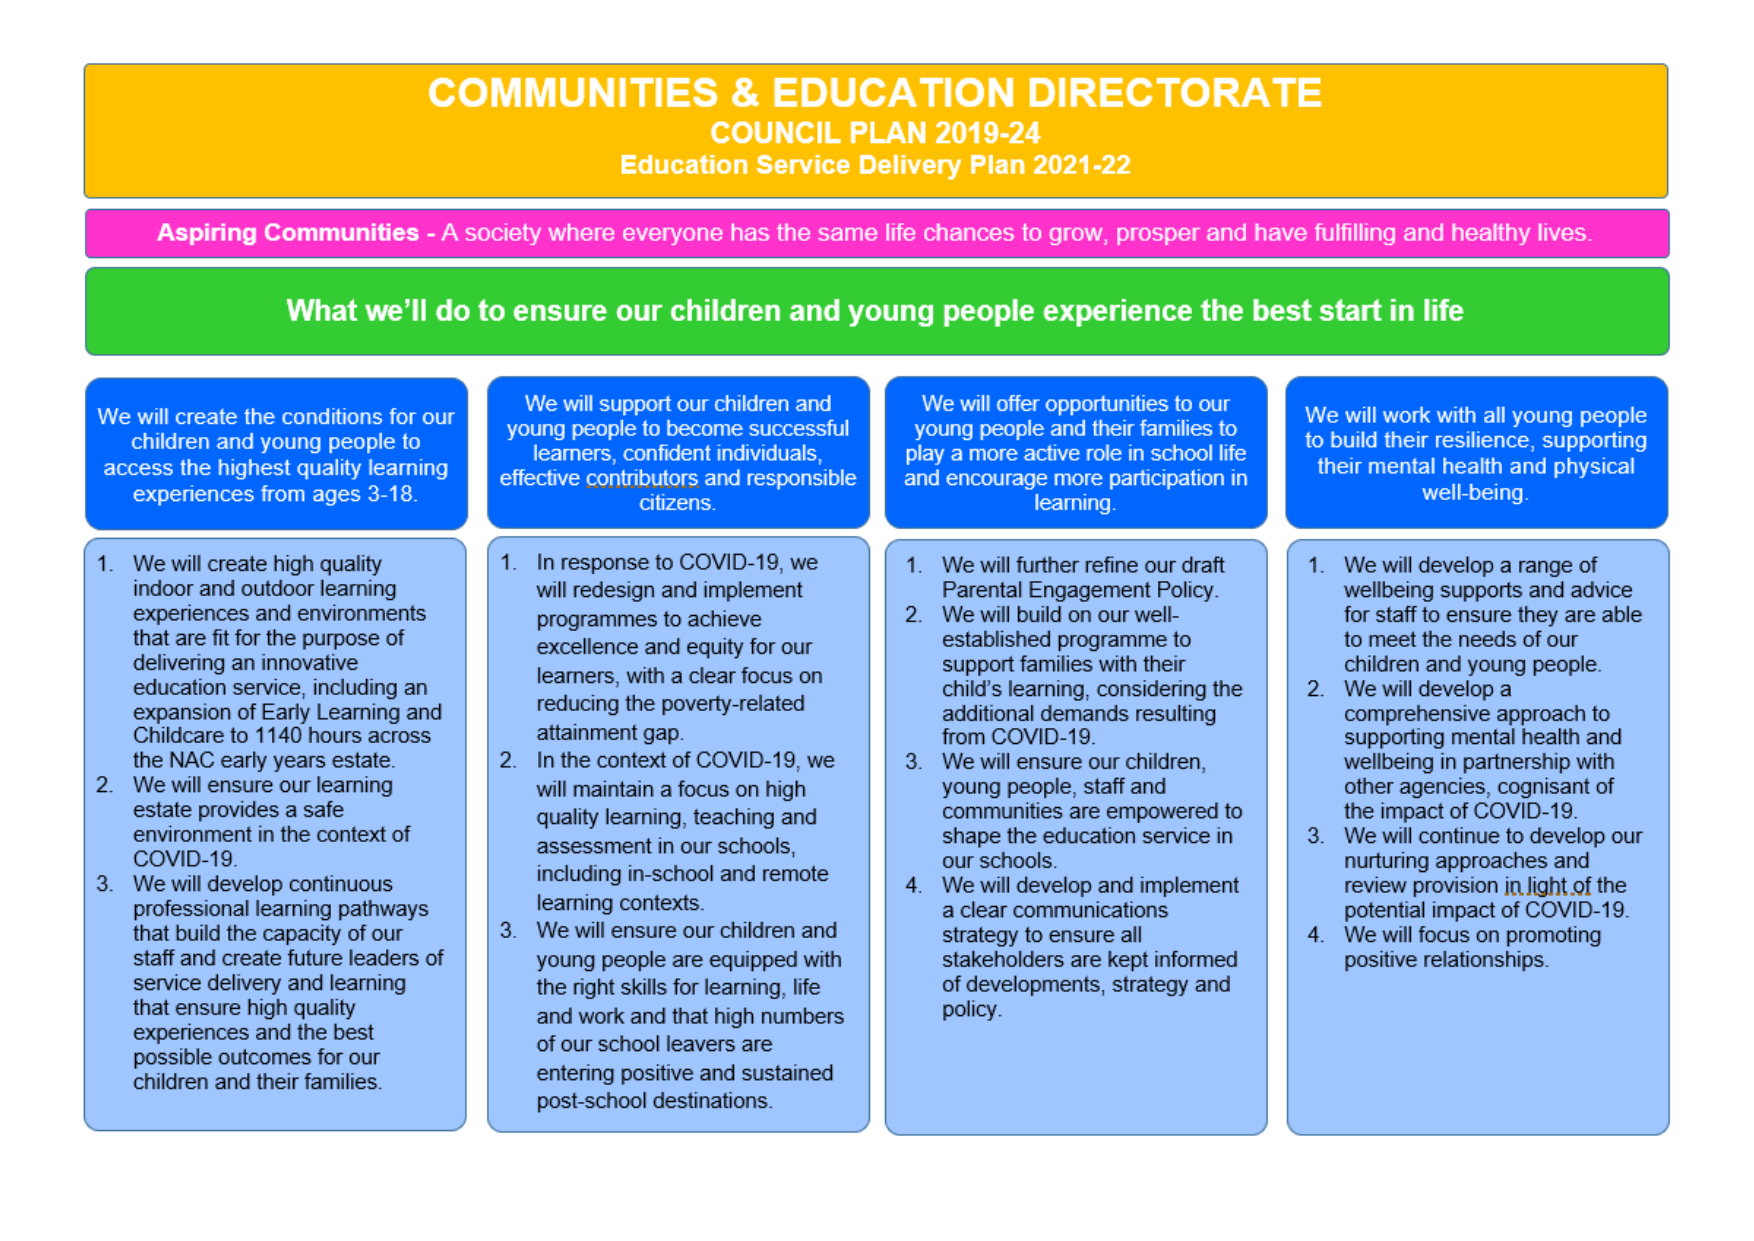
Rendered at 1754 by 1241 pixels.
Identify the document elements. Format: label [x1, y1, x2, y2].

picture [59, 30, 1695, 1149]
